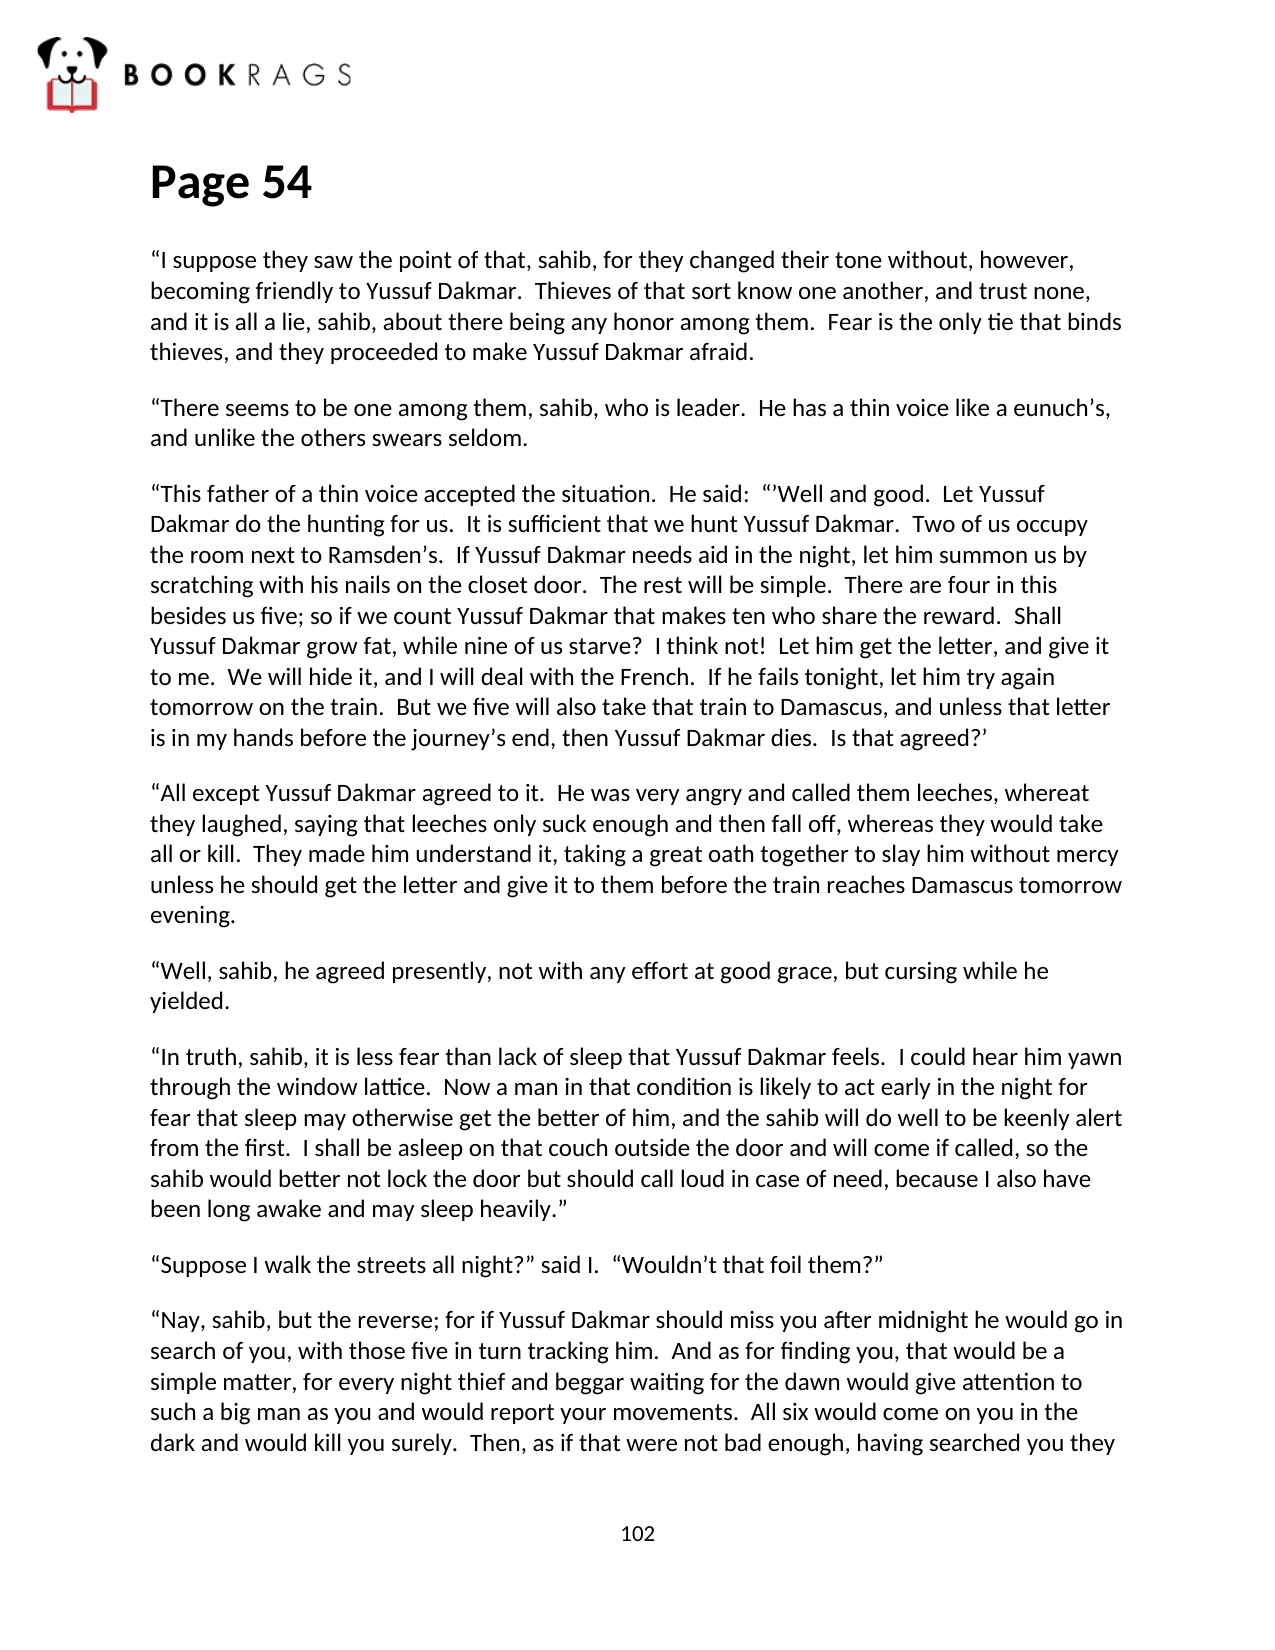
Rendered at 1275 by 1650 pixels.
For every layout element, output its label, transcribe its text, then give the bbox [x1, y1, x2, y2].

text “This father of a thin voice accepted the situation. He said: “’Well and good. Let Yussuf Dakmar do the hunting for us. It is sufficient that we hunt Yussuf Dakmar. Two of us occupy the room next to Ramsden’s. If Yussuf Dakmar needs aid in the night, let him summon us by scratching with his nails on the closet door. The rest will be simple. There are four in this besides us five; so if we count Yussuf Dakmar that makes ten who share the reward. Shall Yussuf Dakmar grow fat, while nine of us starve? I think not! Let him get the letter, and give it to me. We will hide it, and I will deal with the French. If he fails tonight, let him try again tomorrow on the train. But we five will also take that train to Damascus, and unless that letter is in my hands before the journey’s end, then Yussuf Dakmar dies. Is that agreed?’ [150, 478, 1125, 752]
text “Well, sahib, he agreed presently, not with any effort at good grace, but cursing while he yielded. [150, 955, 1125, 1016]
text “Suppose I walk the streets all night?” said I. “Wouldn’t that foil them?” [150, 1249, 1125, 1280]
text Page 54 [150, 150, 1125, 211]
text “All except Yussuf Dakmar agreed to it. He was very angry and called them leeches, whereat they laughed, saying that leeches only suck enough and then fall off, whereas they would take all or kill. They made him understand it, taking a great oath together to slay him without mercy unless he should get the letter and give it to them before the train reaches Damascus tomorrow evening. [150, 777, 1125, 930]
picture [37, 37, 351, 113]
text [150, 1305, 1125, 1457]
text “I suppose they saw the point of that, sahib, for they changed their tone without, however, becoming friendly to Yussuf Dakmar. Thieves of that sort know one another, and trust none, and it is all a lie, sahib, about there being any honor among them. Fear is the only tie that binds thieves, and they proceeded to make Yussuf Dakmar afraid. [150, 244, 1125, 367]
text “There seems to be one among them, sahib, who is leader. He has a thin voice like a eunuch’s, and unlike the others swears seldom. [150, 392, 1125, 453]
text “In truth, sahib, it is less fear than lack of sleep that Yussuf Dakmar feels. I could hear him yawn through the window lattice. Now a man in that condition is likely to act early in the night for fear that sleep may otherwise get the better of him, and the sahib will do well to be keenly alert from the first. I shall be asleep on that couch outside the door and will come if called, so the sahib would better not lock the door but should call loud in case of need, because I also have been long awake and may sleep heavily.” [150, 1041, 1125, 1224]
